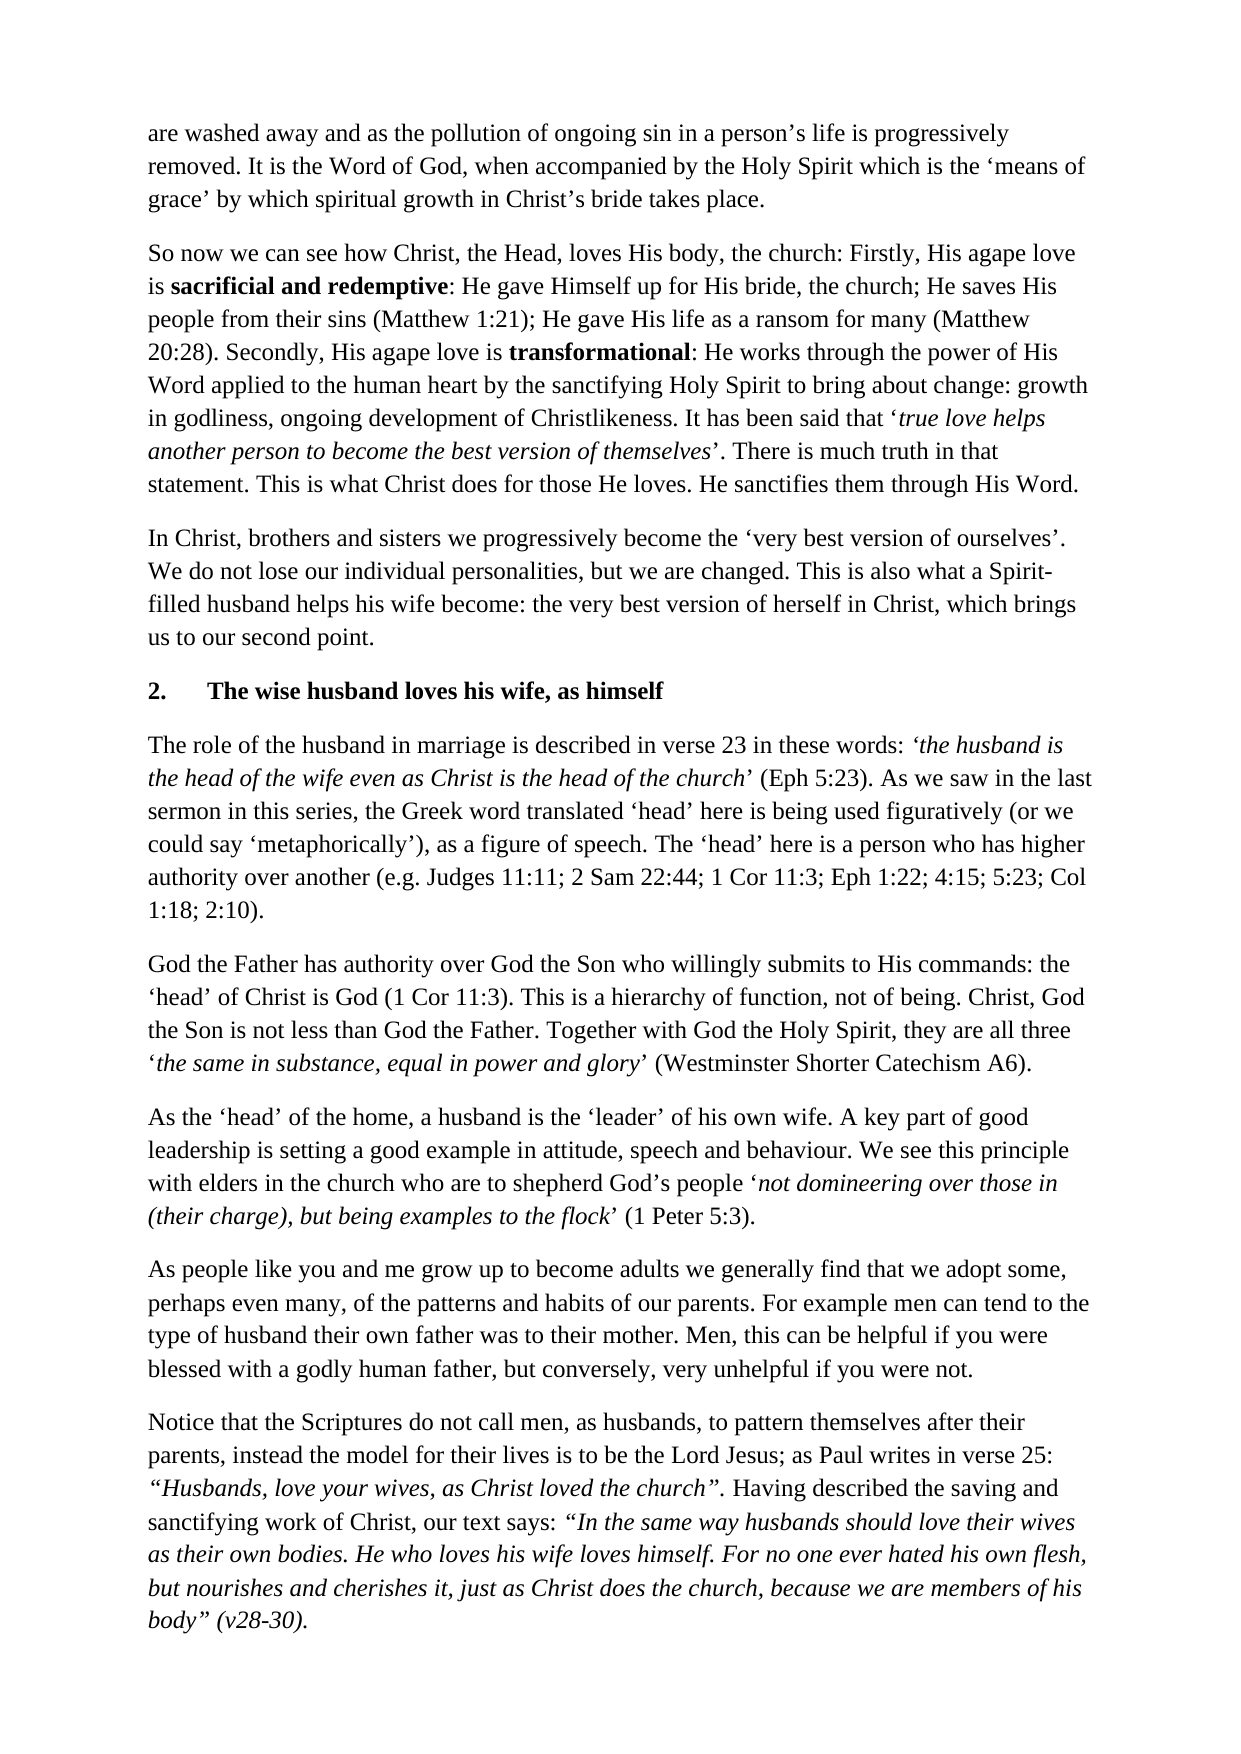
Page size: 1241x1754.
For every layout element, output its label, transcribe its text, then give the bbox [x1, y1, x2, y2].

text Notice that the Scriptures do not call men, as husbands, to pattern themselves after their parents, instead the model for their lives is to be the Lord Jesus; as Paul writes in verse 25: “Husbands, love your wives, as Christ loved the church”. Having described the saving and sanctifying work of Christ, our text says: “In the same way husbands should love their wives as their own bodies. He who loves his wife loves himself. For no one ever hated his own flesh, but nourishes and cherishes it, just as Christ does the church, because we are members of his body” (v28-30). [148, 1407, 1092, 1634]
text The role of the husband in marriage is described in verse 23 in these words: ‘the husband is the head of the wife even as Christ is the head of the church’ (Eph 5:23). As we saw in the last sermon in this series, the Greek word translated ‘head’ here is being used figuratively (or we could say ‘metaphorically’), as a figure of speech. The ‘head’ here is a person who has higher authority over another (e.g. Judges 11:11; 2 Sam 22:44; 1 Cor 11:3; Eph 1:22; 4:15; 5:23; Col 1:18; 2:10). [148, 730, 1092, 924]
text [148, 118, 1092, 213]
text God the Father has authority over God the Son who willingly submits to His commands: the ‘head’ of Christ is God (1 Cor 11:3). This is a hierarchy of function, not of being. Christ, God the Son is not less than God the Father. Together with God the Holy Spirit, they are all three ‘the same in substance, equal in power and glory’ (Westminster Shorter Catechism A6). [148, 949, 1092, 1077]
text As people like you and me grow up to become adults we generally find that we adopt some, perhaps even many, of the patterns and habits of our parents. For example men can tend to the type of husband their own father was to their mother. Men, this can be helpful if you were blessed with a godly human father, but conversely, very unhelpful if you were not. [148, 1254, 1092, 1382]
list The wise husband loves his wife, as himself [148, 676, 1092, 705]
text As the ‘head’ of the home, a husband is the ‘leader’ of his own wife. A key part of good leadership is setting a good example in attitude, speech and behaviour. We see this principle with elders in the church who are to shepherd God’s people ‘not domineering over those in (their charge), but being examples to the flock’ (1 Peter 5:3). [148, 1102, 1092, 1229]
text So now we can see how Christ, the Head, loves His body, the church: Firstly, His agape love is sacrificial and redemptive: He gave Himself up for His bride, the church; He saves His people from their sins (Matthew 1:21); He gave His life as a ransom for many (Matthew 20:28). Secondly, His agape love is transformational: He works through the power of His Word applied to the human heart by the sanctifying Holy Spirit to bring about change: growth in godliness, ongoing development of Christlikeness. It has been said that ‘true love helps another person to become the best version of themselves’. There is much truth in that statement. This is what Christ does for those He loves. He sanctifies them through His Word. [148, 238, 1092, 498]
text In Christ, brothers and sisters we progressively become the ‘very best version of ourselves’. We do not lose our individual personalities, but we are changed. This is also what a Spirit-filled husband helps his wife become: the very best version of herself in Christ, which brings us to our second point. [148, 523, 1092, 651]
